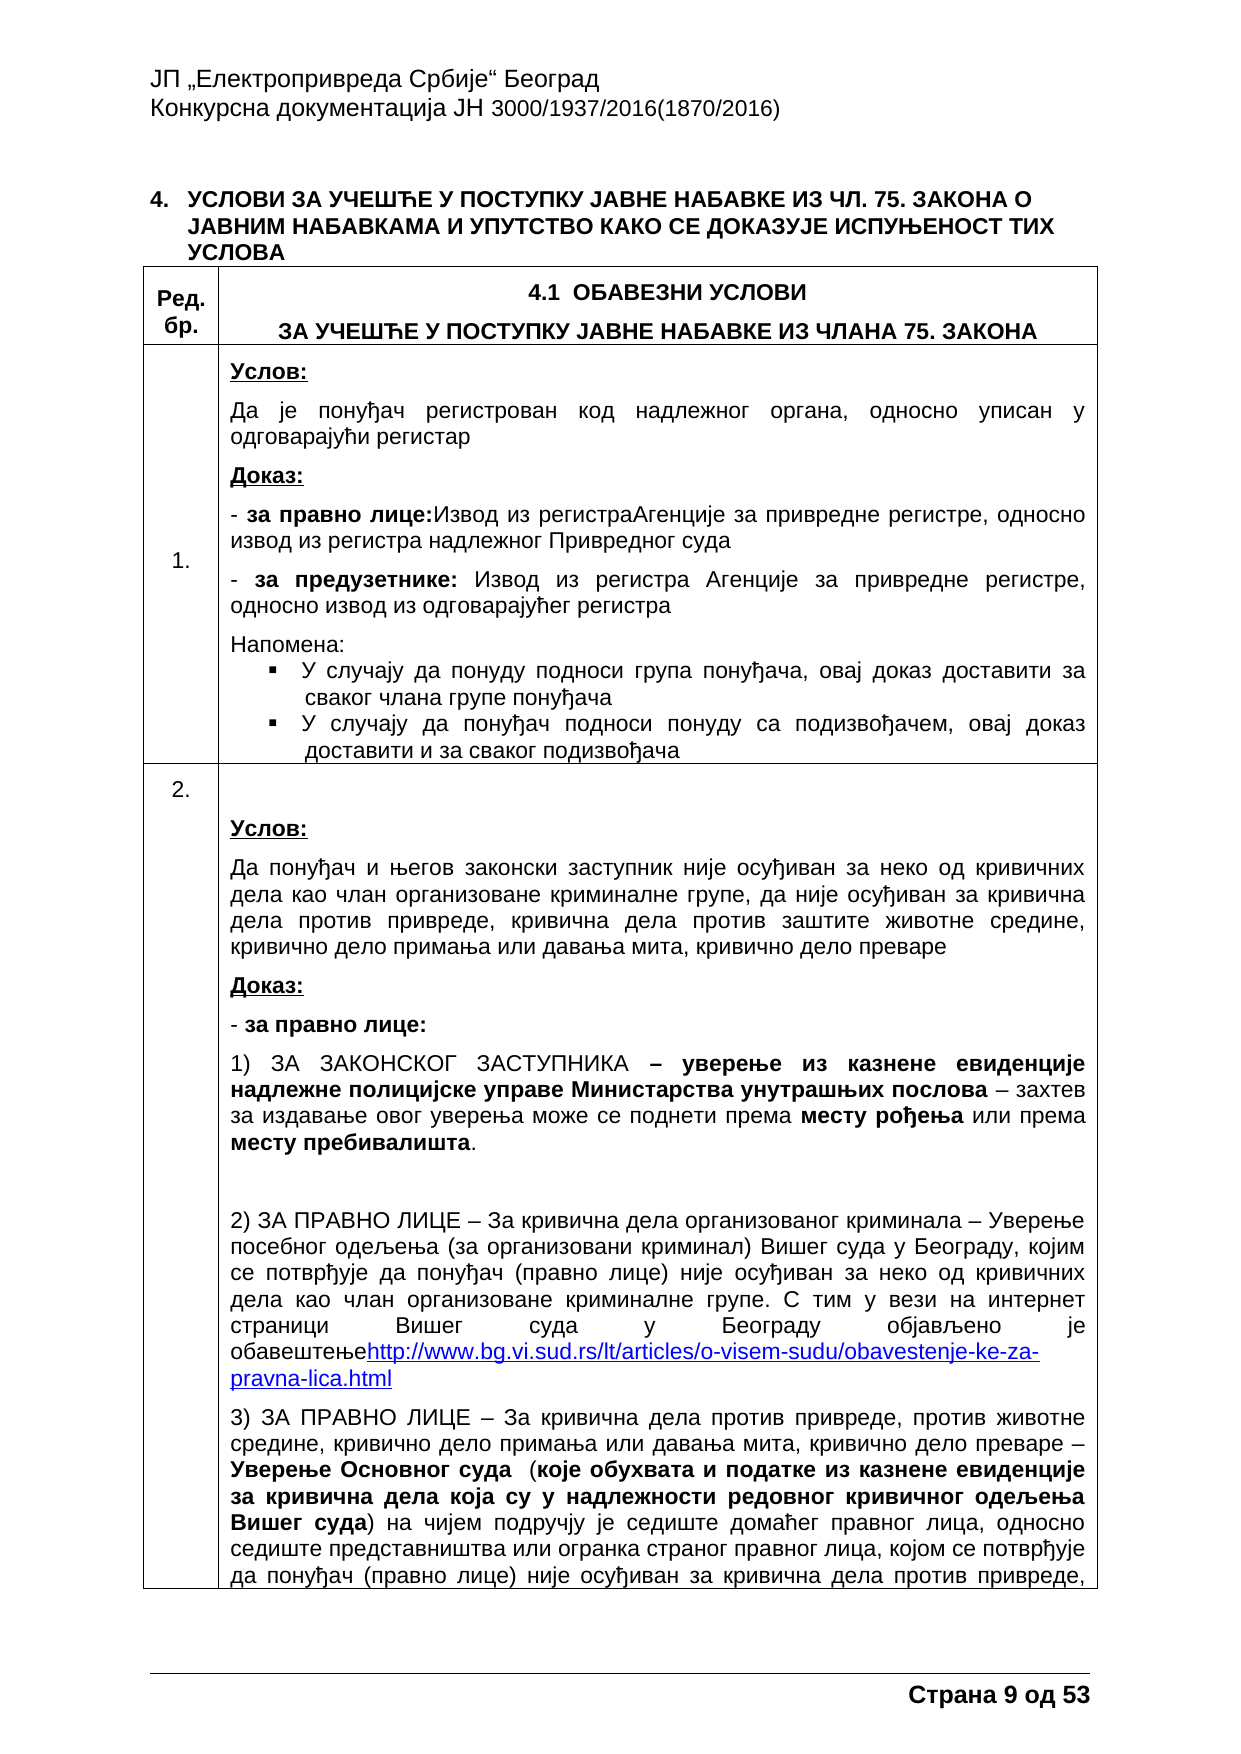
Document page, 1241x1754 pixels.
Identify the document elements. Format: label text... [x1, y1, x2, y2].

table_header 4.1 ОБАВЕЗНИ УСЛОВИ ЗА УЧЕШЋЕ У ПОСТУПКУ ЈАВНЕ НАБАВКЕ ИЗ ЧЛАНА 75. ЗАКОНА [219, 267, 1097, 344]
table_cell 1. [144, 345, 218, 763]
table_cell 2. [144, 764, 218, 1588]
table_header Ред. бр. [144, 267, 218, 344]
subtitle УСЛОВИ ЗА УЧЕШЋЕ У ПОСТУПКУ ЈАВНЕ НАБАВКЕ ИЗ ЧЛ. 75. ЗАКОНА О ЈАВНИМ НАБАВКАМА И УПУТСТВО КАКО СЕ ДОКАЗУЈЕ ИСПУЊЕНОСТ ТИХ УСЛОВА [150, 186, 1090, 266]
table_cell Услов: Да је понуђач регистрован код надлежног органа, односно уписан у одговарајући регистар Доказ: - за правно лице:Извод из регистраАгенције за привредне регистре, односно извод из регистра надлежног Привредног суда - за предузетнике: Извод из регистра Агенције за привредне регистре, односно извод из одговарајућег регистра Напомена: У случају да понуду подноси група понуђача, овај доказ доставити за сваког члана групе понуђача У случају да понуђач подноси понуду са подизвођачем, овај доказ доставити и за сваког подизвођача [219, 345, 1097, 763]
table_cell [219, 764, 1097, 1588]
